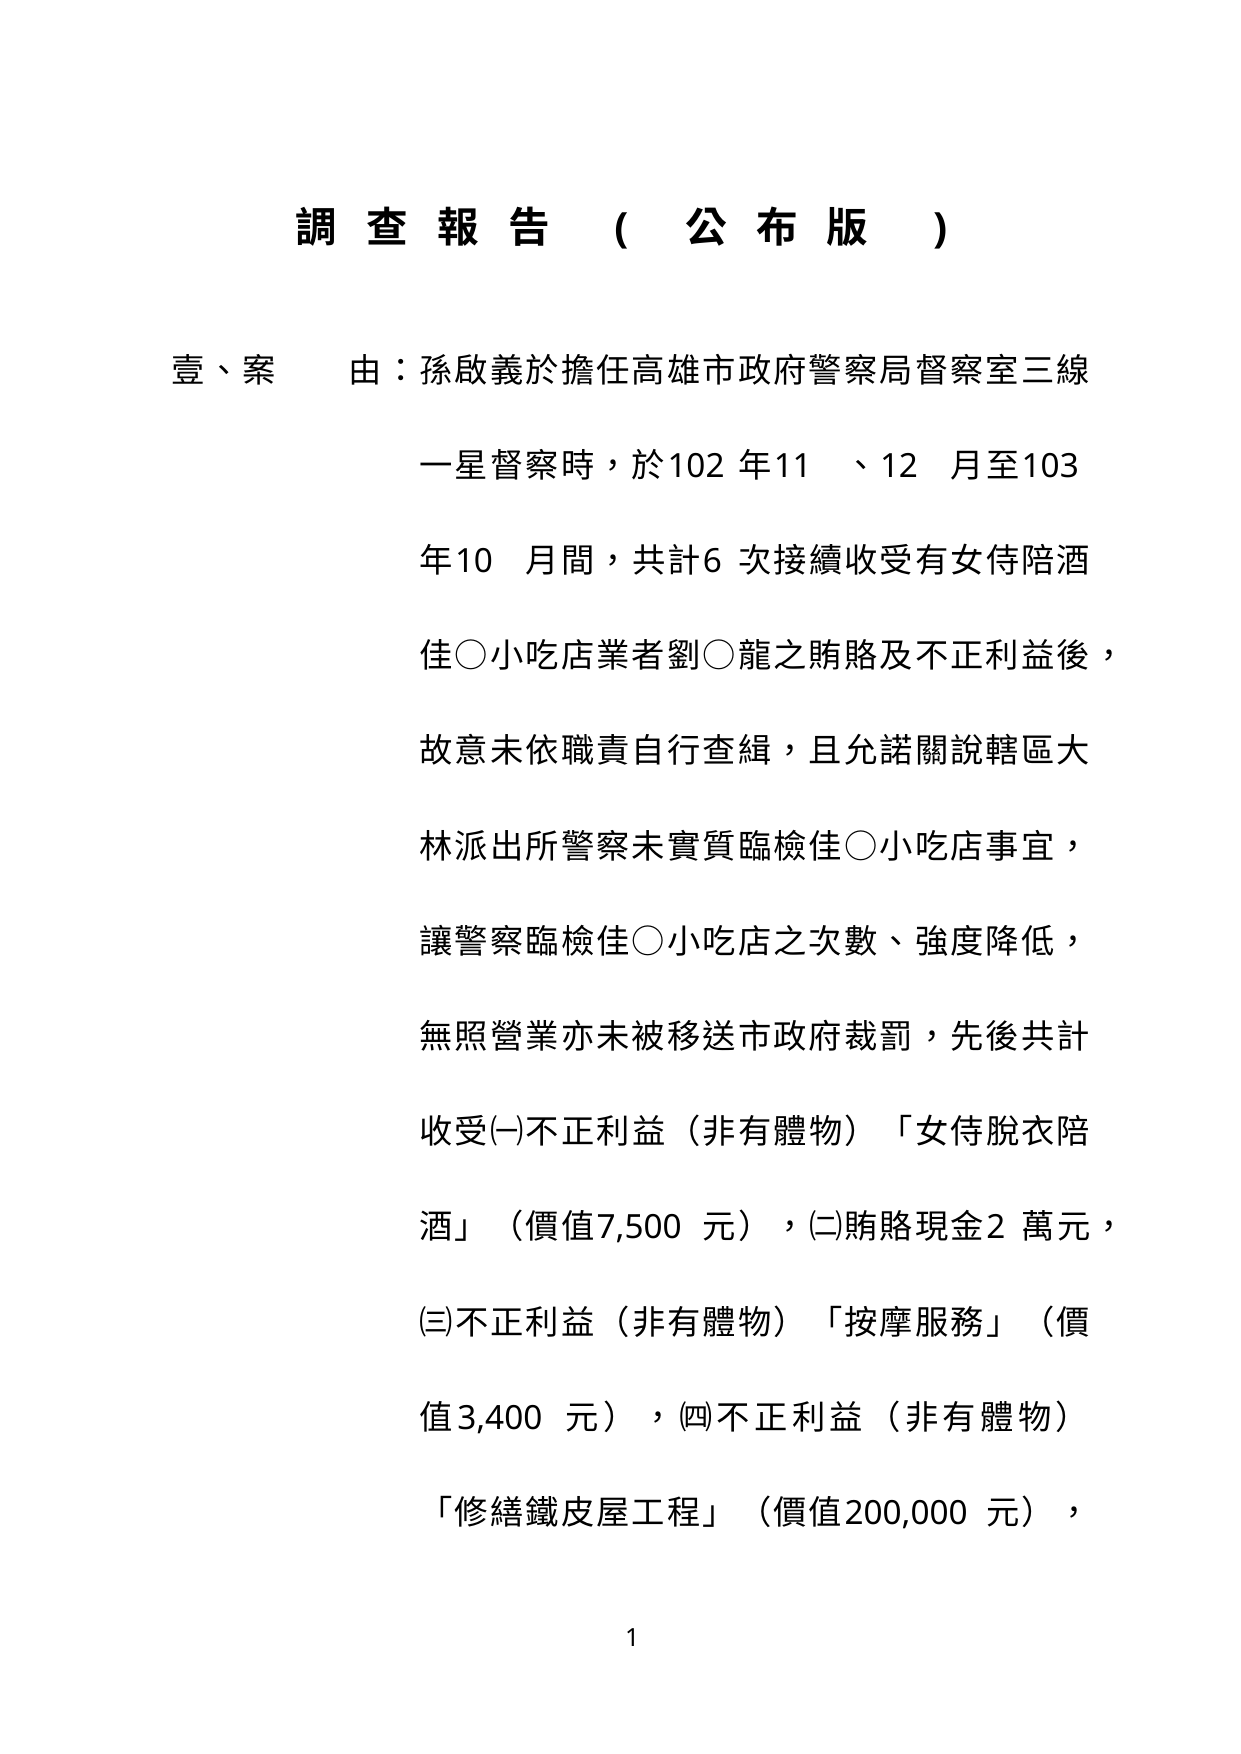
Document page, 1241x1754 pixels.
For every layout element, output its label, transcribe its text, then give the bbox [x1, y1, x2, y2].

text 調查報告(公布版) [171, 177, 1092, 272]
